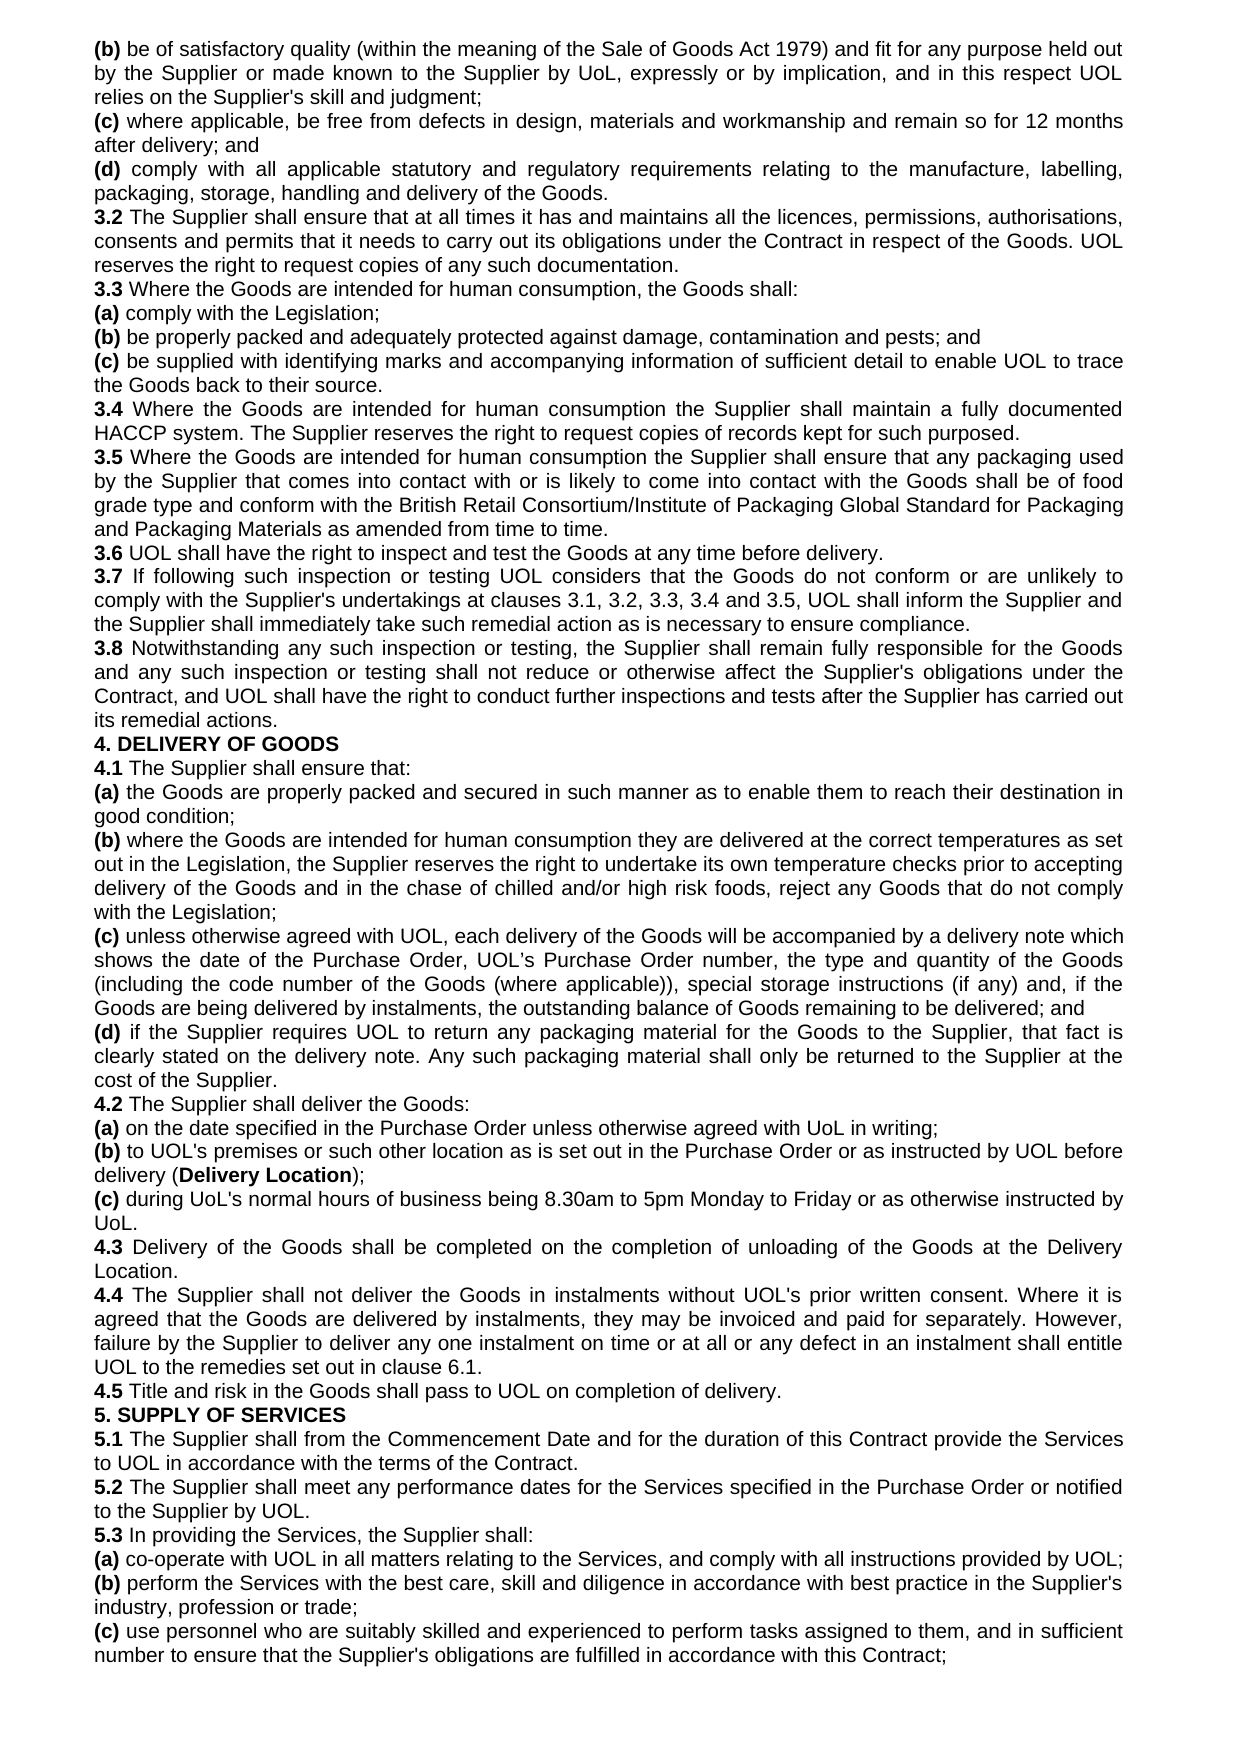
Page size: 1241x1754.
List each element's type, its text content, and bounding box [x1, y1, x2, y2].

text 5. SUPPLY OF SERVICES [94, 1403, 1125, 1427]
text 3.3 Where the Goods are intended for human consumption, the Goods shall: [94, 277, 1125, 301]
text 5.2 The Supplier shall meet any performance dates for the Services specified in the Purchase Order or notified to the Supplier by UOL. [94, 1475, 1125, 1523]
text (b) be of satisfactory quality (within the meaning of the Sale of Goods Act 1979) and fit for any purpose held out by the Supplier or made known to the Supplier by UoL, expressly or by implication, and in this respect UOL relies on the Supplier's skill and judgment; [94, 37, 1125, 109]
text 5.3 In providing the Services, the Supplier shall: [94, 1523, 1125, 1547]
text (a) co-operate with UOL in all matters relating to the Services, and comply with all instructions provided by UOL; [94, 1547, 1125, 1571]
text (b) where the Goods are intended for human consumption they are delivered at the correct temperatures as set out in the Legislation, the Supplier reserves the right to undertake its own temperature checks prior to accepting delivery of the Goods and in the chase of chilled and/or high risk foods, reject any Goods that do not comply with the Legislation; [94, 828, 1125, 924]
text 3.4 Where the Goods are intended for human consumption the Supplier shall maintain a fully documented HACCP system. The Supplier reserves the right to request copies of records kept for such purposed. [94, 397, 1125, 444]
text 5.1 The Supplier shall from the Commencement Date and for the duration of this Contract provide the Services to UOL in accordance with the terms of the Contract. [94, 1427, 1125, 1475]
text (c) use personnel who are suitably skilled and experienced to perform tasks assigned to them, and in sufficient number to ensure that the Supplier's obligations are fulfilled in accordance with this Contract; [94, 1618, 1125, 1666]
text 3.7 If following such inspection or testing UOL considers that the Goods do not conform or are unlikely to comply with the Supplier's undertakings at clauses 3.1, 3.2, 3.3, 3.4 and 3.5, UOL shall inform the Supplier and the Supplier shall immediately take such remedial action as is necessary to ensure compliance. [94, 564, 1125, 636]
text (c) be supplied with identifying marks and accompanying information of sufficient detail to enable UOL to trace the Goods back to their source. [94, 349, 1125, 397]
text (a) on the date specified in the Purchase Order unless otherwise agreed with UoL in writing; [94, 1115, 1125, 1139]
text (d) comply with all applicable statutory and regulatory requirements relating to the manufacture, labelling, packaging, storage, handling and delivery of the Goods. [94, 157, 1125, 205]
text 4.3 Delivery of the Goods shall be completed on the completion of unloading of the Goods at the Delivery Location. [94, 1235, 1125, 1283]
text 3.2 The Supplier shall ensure that at all times it has and maintains all the licences, permissions, authorisations, consents and permits that it needs to carry out its obligations under the Contract in respect of the Goods. UOL reserves the right to request copies of any such documentation. [94, 205, 1125, 277]
text (a) comply with the Legislation; [94, 301, 1125, 325]
text (d) if the Supplier requires UOL to return any packaging material for the Goods to the Supplier, that fact is clearly stated on the delivery note. Any such packaging material shall only be returned to the Supplier at the cost of the Supplier. [94, 1019, 1125, 1091]
text (c) unless otherwise agreed with UOL, each delivery of the Goods will be accompanied by a delivery note which shows the date of the Purchase Order, UOL’s Purchase Order number, the type and quantity of the Goods (including the code number of the Goods (where applicable)), special storage instructions (if any) and, if the Goods are being delivered by instalments, the outstanding balance of Goods remaining to be delivered; and [94, 924, 1125, 1019]
text (b) to UOL's premises or such other location as is set out in the Purchase Order or as instructed by UOL before delivery (Delivery Location); [94, 1139, 1125, 1187]
text (c) where applicable, be free from defects in design, materials and workmanship and remain so for 12 months after delivery; and [94, 109, 1125, 157]
text 4.1 The Supplier shall ensure that: [94, 756, 1125, 780]
text (b) perform the Services with the best care, skill and diligence in accordance with best practice in the Supplier's industry, profession or trade; [94, 1571, 1125, 1618]
text 4.5 Title and risk in the Goods shall pass to UOL on completion of delivery. [94, 1379, 1125, 1403]
text 4. DELIVERY OF GOODS [94, 732, 1125, 756]
text 3.6 UOL shall have the right to inspect and test the Goods at any time before delivery. [94, 540, 1125, 564]
text 3.8 Notwithstanding any such inspection or testing, the Supplier shall remain fully responsible for the Goods and any such inspection or testing shall not reduce or otherwise affect the Supplier's obligations under the Contract, and UOL shall have the right to conduct further inspections and tests after the Supplier has carried out its remedial actions. [94, 636, 1125, 732]
text 4.2 The Supplier shall deliver the Goods: [94, 1091, 1125, 1115]
text (b) be properly packed and adequately protected against damage, contamination and pests; and [94, 325, 1125, 349]
text 3.5 Where the Goods are intended for human consumption the Supplier shall ensure that any packaging used by the Supplier that comes into contact with or is likely to come into contact with the Goods shall be of food grade type and conform with the British Retail Consortium/Institute of Packaging Global Standard for Packaging and Packaging Materials as amended from time to time. [94, 444, 1125, 540]
text (a) the Goods are properly packed and secured in such manner as to enable them to reach their destination in good condition; [94, 780, 1125, 828]
text (c) during UoL's normal hours of business being 8.30am to 5pm Monday to Friday or as otherwise instructed by UoL. [94, 1187, 1125, 1235]
text 4.4 The Supplier shall not deliver the Goods in instalments without UOL's prior written consent. Where it is agreed that the Goods are delivered by instalments, they may be invoiced and paid for separately. However, failure by the Supplier to deliver any one instalment on time or at all or any defect in an instalment shall entitle UOL to the remedies set out in clause 6.1. [94, 1283, 1125, 1379]
